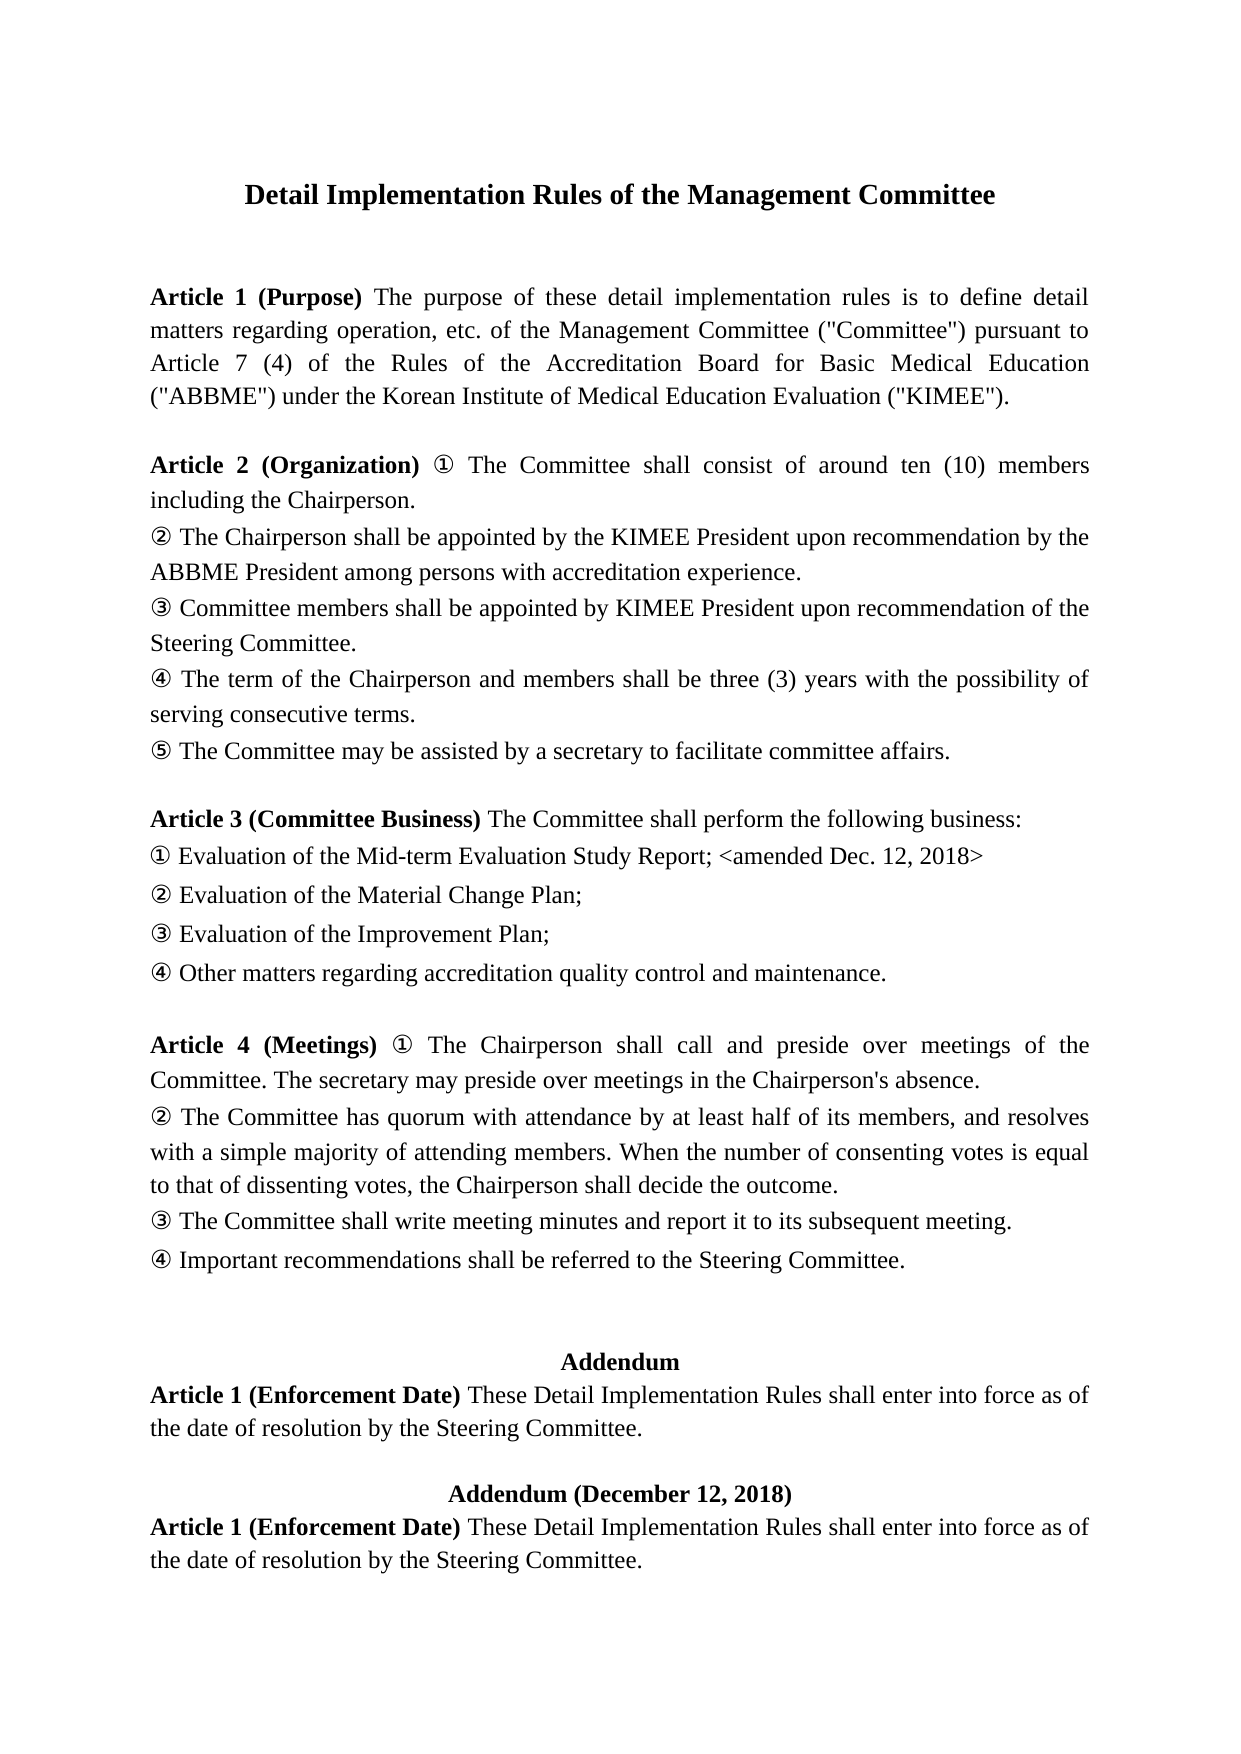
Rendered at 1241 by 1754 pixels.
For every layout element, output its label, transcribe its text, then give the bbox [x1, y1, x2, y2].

text ② The Committee has quorum with attendance by at least half of its members, and resolves with a simple majority of attending members. When the number of consenting votes is equal to that of dissenting votes, the Chairperson shall decide the outcome. [150, 1098, 1090, 1199]
text Article 1 (Enforcement Date) These Detail Implementation Rules shall enter into force as of the date of resolution by the Steering Committee. [150, 1512, 1090, 1574]
text ⑤ The Committee may be assisted by a secretary to facilitate committee affairs. [150, 732, 1090, 766]
text ③ The Committee shall write meeting minutes and report it to its subsequent meeting. [150, 1203, 1090, 1237]
text ③ Evaluation of the Improvement Plan; [150, 916, 1090, 950]
text Article 1 (Purpose) The purpose of these detail implementation rules is to define detail matters regarding operation, etc. of the Management Committee ("Committee") pursuant to Article 7 (4) of the Rules of the Accreditation Board for Basic Medical Education ("ABBME") under the Korean Institute of Medical Education Evaluation ("KIMEE"). [150, 282, 1090, 409]
text ④ The term of the Chairperson and members shall be three (3) years with the possibility of serving consecutive terms. [150, 661, 1090, 728]
text Article 4 (Meetings) ① The Chairperson shall call and preside over meetings of the Committee. The secretary may preside over meetings in the Chairperson's absence. [150, 1027, 1090, 1094]
text Addendum (December 12, 2018) [150, 1479, 1090, 1508]
text ② Evaluation of the Material Change Plan; [150, 877, 1090, 911]
text Article 2 (Organization) ① The Committee shall consist of around ten (10) members including the Chairperson. [150, 447, 1090, 514]
list Evaluation of the Mid-term Evaluation Study Report; <amended Dec. 12, 2018> [149, 837, 1090, 872]
text ④ Other matters regarding accreditation quality control and maintenance. [150, 955, 1090, 989]
text Addendum [150, 1347, 1090, 1376]
text ④ Important recommendations shall be referred to the Steering Committee. [150, 1242, 1090, 1276]
text Article 3 (Committee Business) The Committee shall perform the following business: [150, 804, 1090, 833]
text Detail Implementation Rules of the Management Committee [150, 177, 1090, 211]
text Article 1 (Enforcement Date) These Detail Implementation Rules shall enter into force as of the date of resolution by the Steering Committee. [150, 1380, 1090, 1442]
text ② The Chairperson shall be appointed by the KIMEE President upon recommendation by the ABBME President among persons with accreditation experience. [150, 518, 1090, 585]
text ③ Committee members shall be appointed by KIMEE President upon recommendation of the Steering Committee. [150, 589, 1090, 657]
